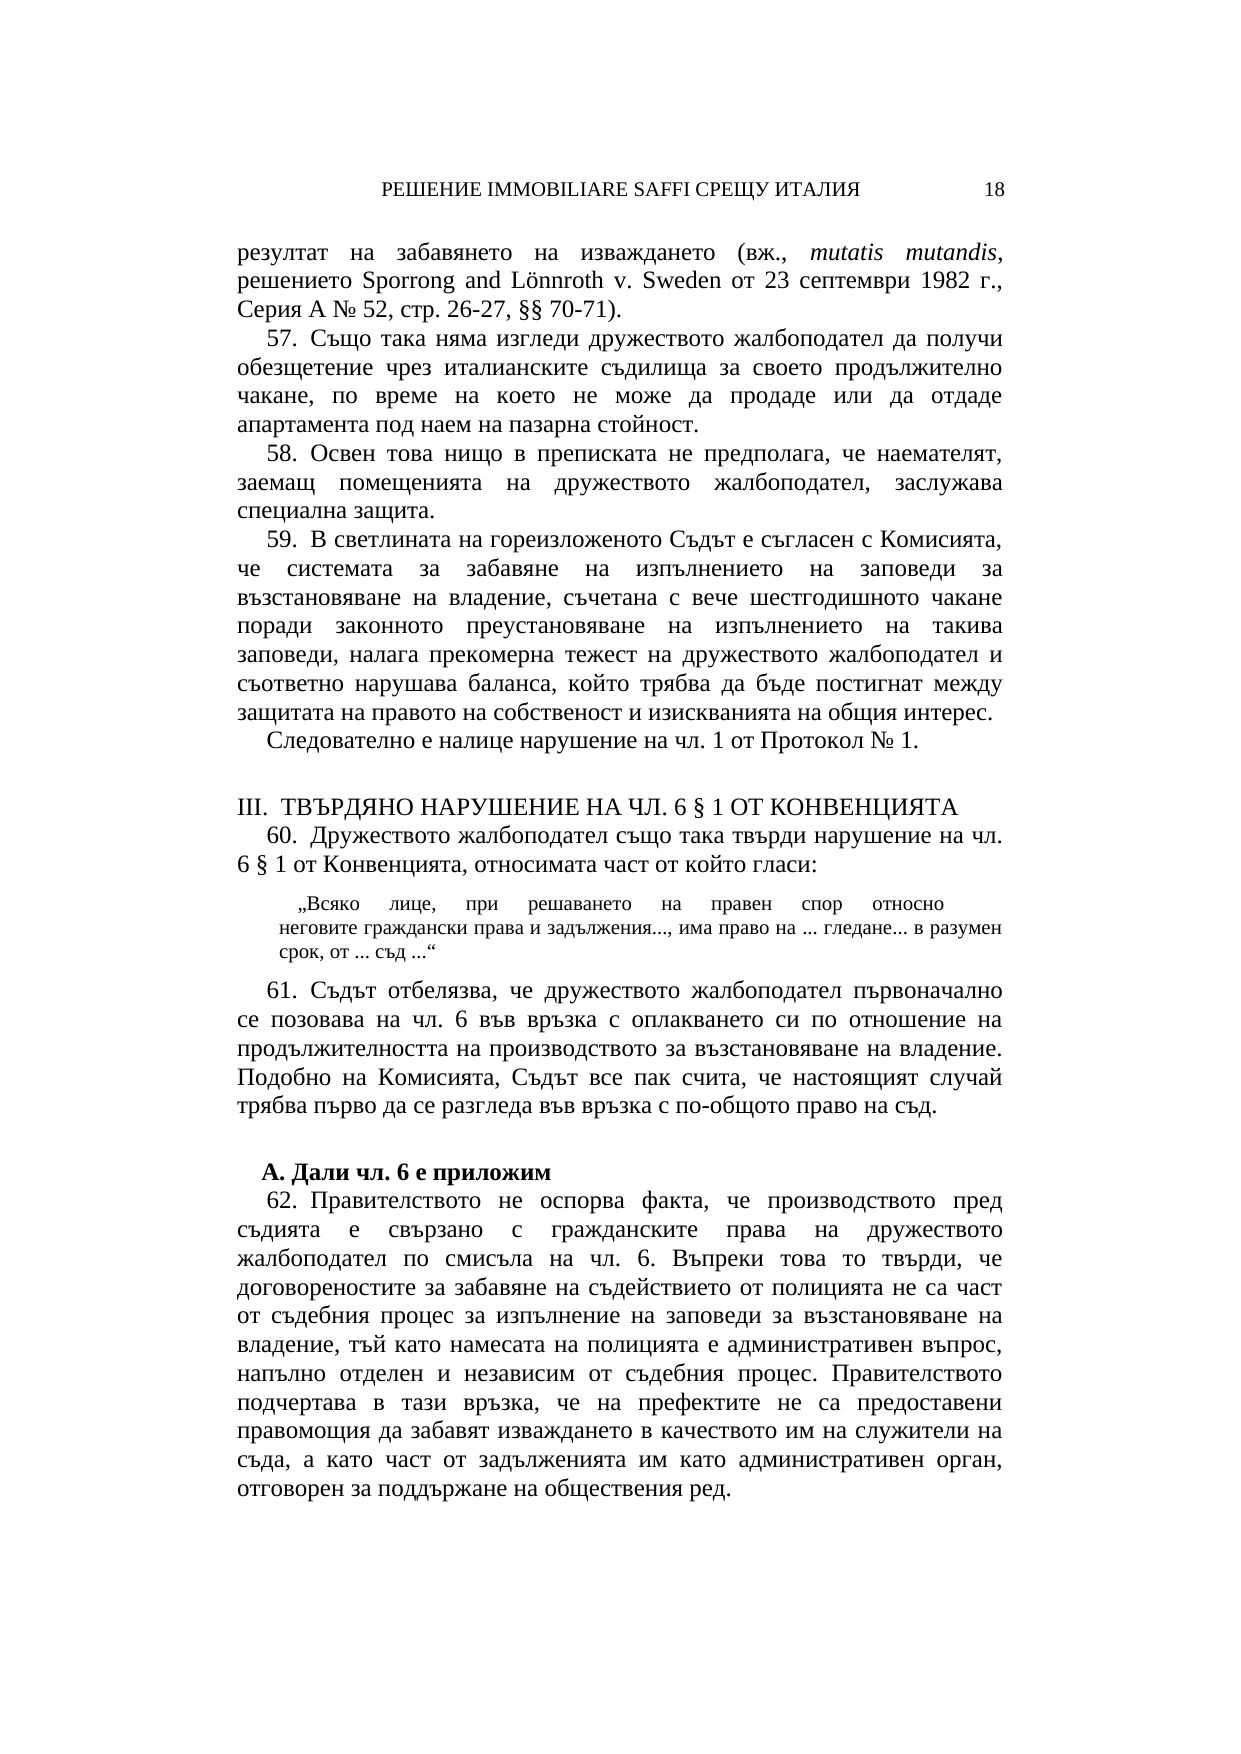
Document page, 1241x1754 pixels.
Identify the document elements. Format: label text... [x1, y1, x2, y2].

text 60. Дружеството жалбоподател също така твърди нарушение на чл. 6 § 1 от Конвенцията, относимата част от който гласи: [237, 821, 1003, 878]
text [237, 237, 1003, 323]
text 57. Също така няма изгледи дружеството жалбоподател да получи обезщетение чрез италианските съдилища за своето продължително чакане, по време на което не може да продаде или да отдаде апартамента под наем на пазарна стойност. [237, 323, 1003, 438]
text „Всяко лице, при решаването на правен спор относно неговите граждански права и задължения..., има право на ... гледане... в разумен срок, от ... съд ...“ [279, 891, 1003, 963]
text Следователно е налице нарушение на чл. 1 от Протокол № 1. [237, 726, 1003, 754]
text 61. Съдът отбелязва, че дружеството жалбоподател първоначално се позовава на чл. 6 във връзка с оплакването си по отношение на продължителността на производството за възстановяване на владение. Подобно на Комисията, Съдът все пак счита, че настоящият случай трябва първо да се разгледа във връзка с по-общото право на съд. [237, 975, 1003, 1119]
text 59. В светлината на гореизложеното Съдът е съгласен с Комисията, че системата за забавяне на изпълнението на заповеди за възстановяване на владение, съчетана с вече шестгодишното чакане поради законното преустановяване на изпълнението на такива заповеди, налага прекомерна тежест на дружеството жалбоподател и съответно нарушава баланса, който трябва да бъде постигнат между защитата на правото на собственост и изискванията на общия интерес. [237, 524, 1003, 726]
text 58. Освен това нищо в преписката не предполага, че наемателят, заемащ помещенията на дружеството жалбоподател, заслужава специална защита. [237, 438, 1003, 524]
text III. Твърдяно нарушение на чл. 6 § 1 от Конвенцията [237, 792, 1003, 821]
text А. Дали чл. 6 е приложим [261, 1157, 1003, 1185]
text 62. Правителството не оспорва факта, че производството пред съдията е свързано с гражданските права на дружеството жалбоподател по смисъла на чл. 6. Въпреки това то твърди, че договореностите за забавяне на съдействието от полицията не са част от съдебния процес за изпълнение на заповеди за възстановяване на владение, тъй като намесата на полицията е административен въпрос, напълно отделен и независим от съдебния процес. Правителството подчертава в тази връзка, че на префектите не са предоставени правомощия да забавят изваждането в качеството им на служители на съда, а като част от задълженията им като административен орган, отговорен за поддържане на обществения ред. [237, 1185, 1003, 1502]
